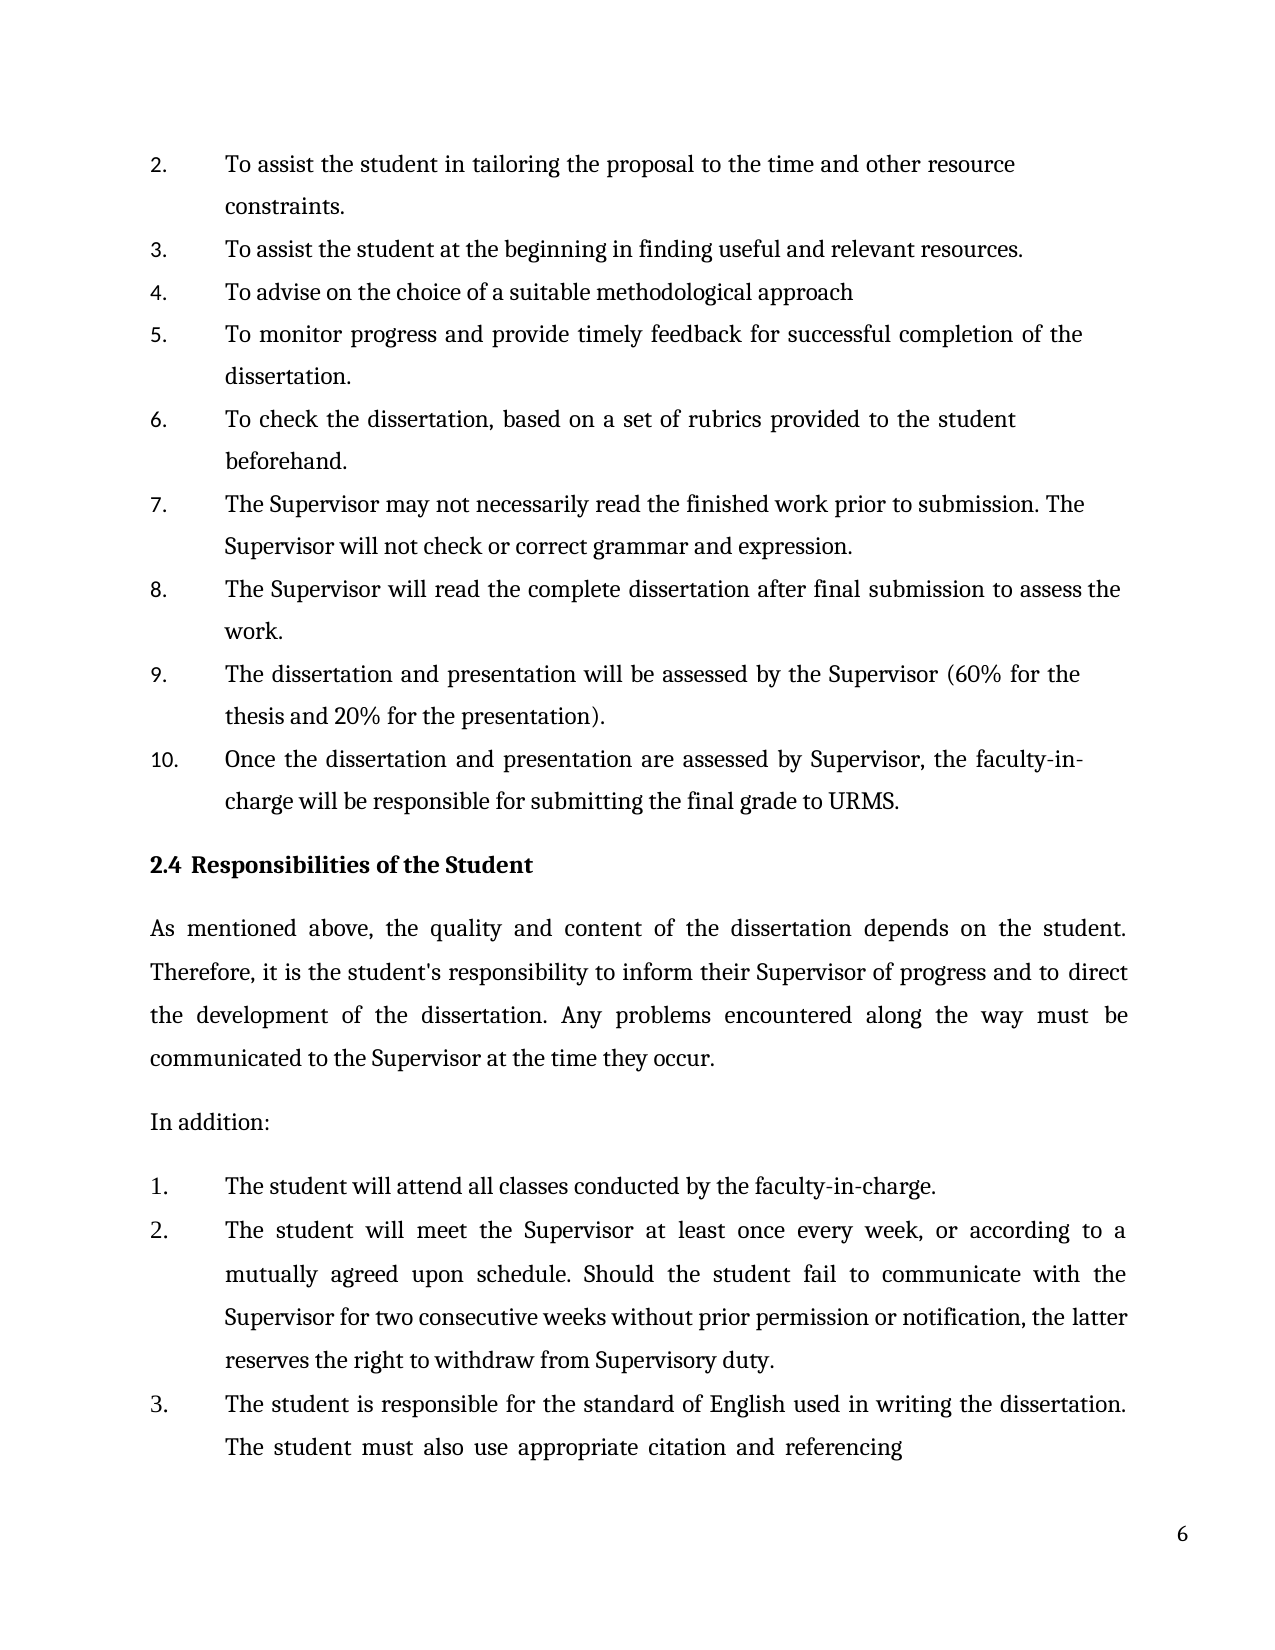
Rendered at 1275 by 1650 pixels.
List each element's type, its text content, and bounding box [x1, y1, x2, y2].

text As mentioned above, the quality and content of the dissertation depends on the student. Therefore, it is the student's responsibility to inform their Supervisor of progress and to direct the development of the dissertation. Any problems encountered along the way must be communicated to the Supervisor at the time they occur. [150, 914, 1128, 1072]
list To check the dissertation, based on a set of rubrics provided to the student beforehand. [150, 405, 1127, 476]
list To assist the student at the beginning in finding useful and relevant resources. [150, 235, 1208, 263]
list The Supervisor may not necessarily read the finished work prior to submission. The Supervisor will not check or correct grammar and expression. [150, 490, 1128, 561]
list To advise on the choice of a suitable methodological approach [150, 278, 1208, 306]
list The student will meet the Supervisor at least once every week, or according to a mutually agreed upon schedule. Should the student fail to communicate with the Supervisor for two consecutive weeks without prior permission or notification, the latter reserves the right to withdraw from Supervisory duty. [150, 1216, 1128, 1374]
text In addition: [150, 1108, 1208, 1137]
subtitle Responsibilities of the Student [150, 851, 1208, 880]
list Once the dissertation and presentation are assessed by Supervisor, the faculty-in- charge will be responsible for submitting the final grade to URMS. [150, 745, 1128, 816]
list To assist the student in tailoring the proposal to the time and other resource constraints. [150, 150, 1127, 220]
list The student is responsible for the standard of English used in writing the dissertation. The student must also use appropriate citation and referencing [150, 1389, 1127, 1462]
list To monitor progress and provide timely feedback for successful completion of the dissertation. [150, 320, 1127, 391]
list The student will attend all classes conducted by the faculty-in-charge. [150, 1171, 1208, 1201]
list The Supervisor will read the complete dissertation after final submission to assess the work. [150, 575, 1127, 646]
list The dissertation and presentation will be assessed by the Supervisor (60% for the thesis and 20% for the presentation). [150, 660, 1127, 731]
